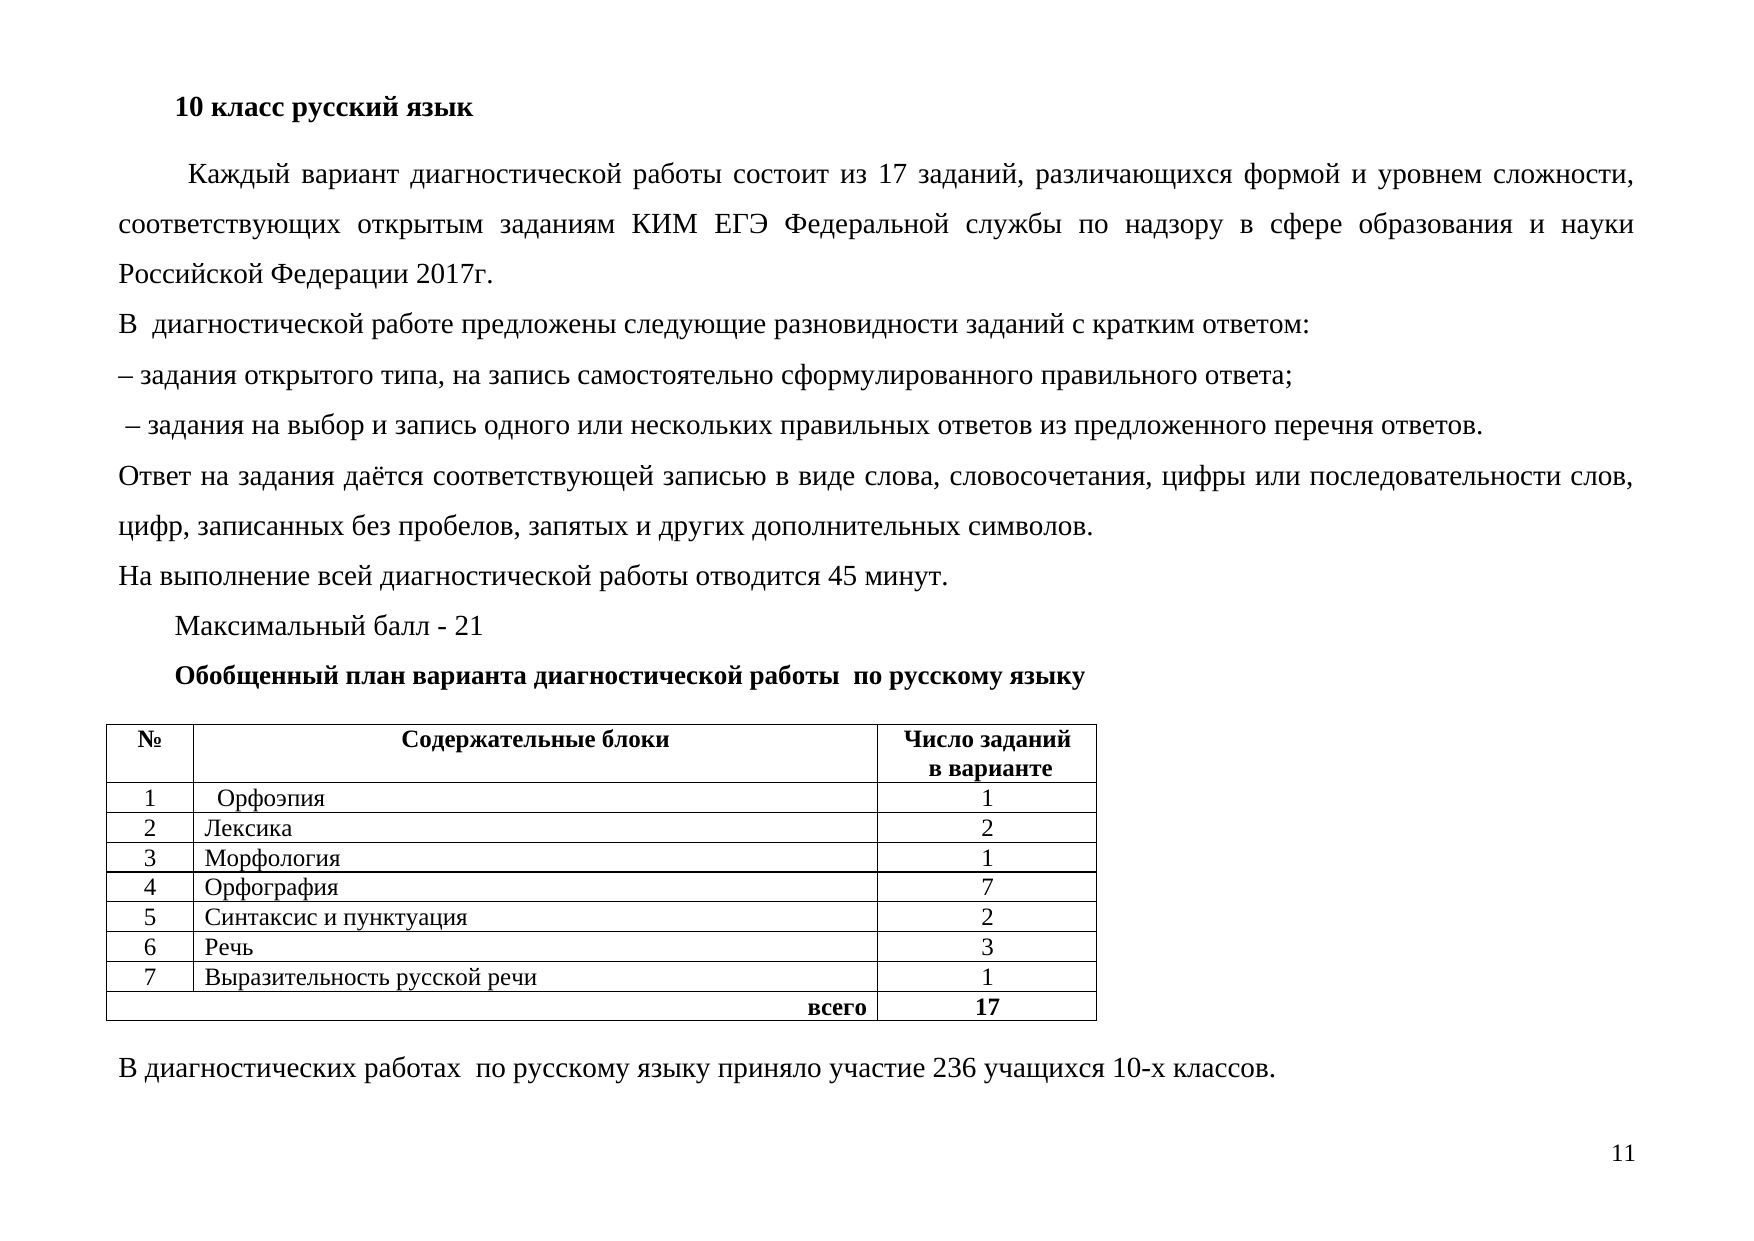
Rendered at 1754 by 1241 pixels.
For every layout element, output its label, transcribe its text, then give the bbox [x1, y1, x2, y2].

table_cell Орфография [194, 873, 877, 901]
text В диагностической работе предложены следующие разновидности заданий с кратким ответом: [118, 307, 1636, 340]
table_cell Синтаксис и пунктуация [194, 902, 877, 931]
table_cell 1 [107, 783, 193, 812]
table_header Содержательные блоки [194, 725, 877, 782]
text – задания открытого типа, на запись самостоятельно сформулированного правильного ответа; [118, 357, 1636, 391]
text Максимальный балл - 21 [118, 608, 1636, 642]
text В диагностических работах по русскому языку приняло участие 236 учащихся 10-х классов. [118, 1050, 1636, 1084]
table_cell 4 [107, 873, 193, 901]
table_cell 1 [878, 843, 1096, 871]
table_cell Лексика [194, 813, 877, 842]
table_cell Орфоэпия [194, 783, 877, 812]
table_cell 1 [878, 962, 1096, 991]
text 10 класс русский язык [118, 89, 1636, 122]
text Обобщенный план варианта диагностической работы по русскому языку [118, 659, 1636, 690]
table_cell 2 [878, 813, 1096, 842]
text – задания на выбор и запись одного или нескольких правильных ответов из предложенного перечня ответов. [118, 407, 1636, 441]
table_cell всего [107, 992, 877, 1020]
text Каждый вариант диагностической работы состоит из 17 заданий, различающихся формой и уровнем сложности, соответствующих открытым заданиям КИМ ЕГЭ Федеральной службы по надзору в сфере образования и науки Российской Федерации 2017г. [118, 156, 1636, 290]
table_cell 2 [878, 902, 1096, 931]
text На выполнение всей диагностической работы отводится 45 минут. [118, 558, 1636, 592]
table_cell 3 [107, 843, 193, 871]
table_cell 2 [107, 813, 193, 842]
table_cell 5 [107, 902, 193, 931]
table_cell 7 [107, 962, 193, 991]
table_cell 17 [878, 992, 1096, 1020]
table_cell Выразительность русской речи [194, 962, 877, 991]
table_header Число заданий в варианте [878, 725, 1096, 782]
table_cell 7 [878, 873, 1096, 901]
table_cell 6 [107, 932, 193, 961]
table_cell 3 [878, 932, 1096, 961]
table_cell Речь [194, 932, 877, 961]
table_cell 1 [878, 783, 1096, 812]
table_cell Морфология [194, 843, 877, 871]
text Ответ на задания даётся соответствующей записью в виде слова, словосочетания, цифры или последовательности слов, цифр, записанных без пробелов, запятых и других дополнительных символов. [118, 458, 1636, 541]
table_header № [107, 725, 193, 782]
